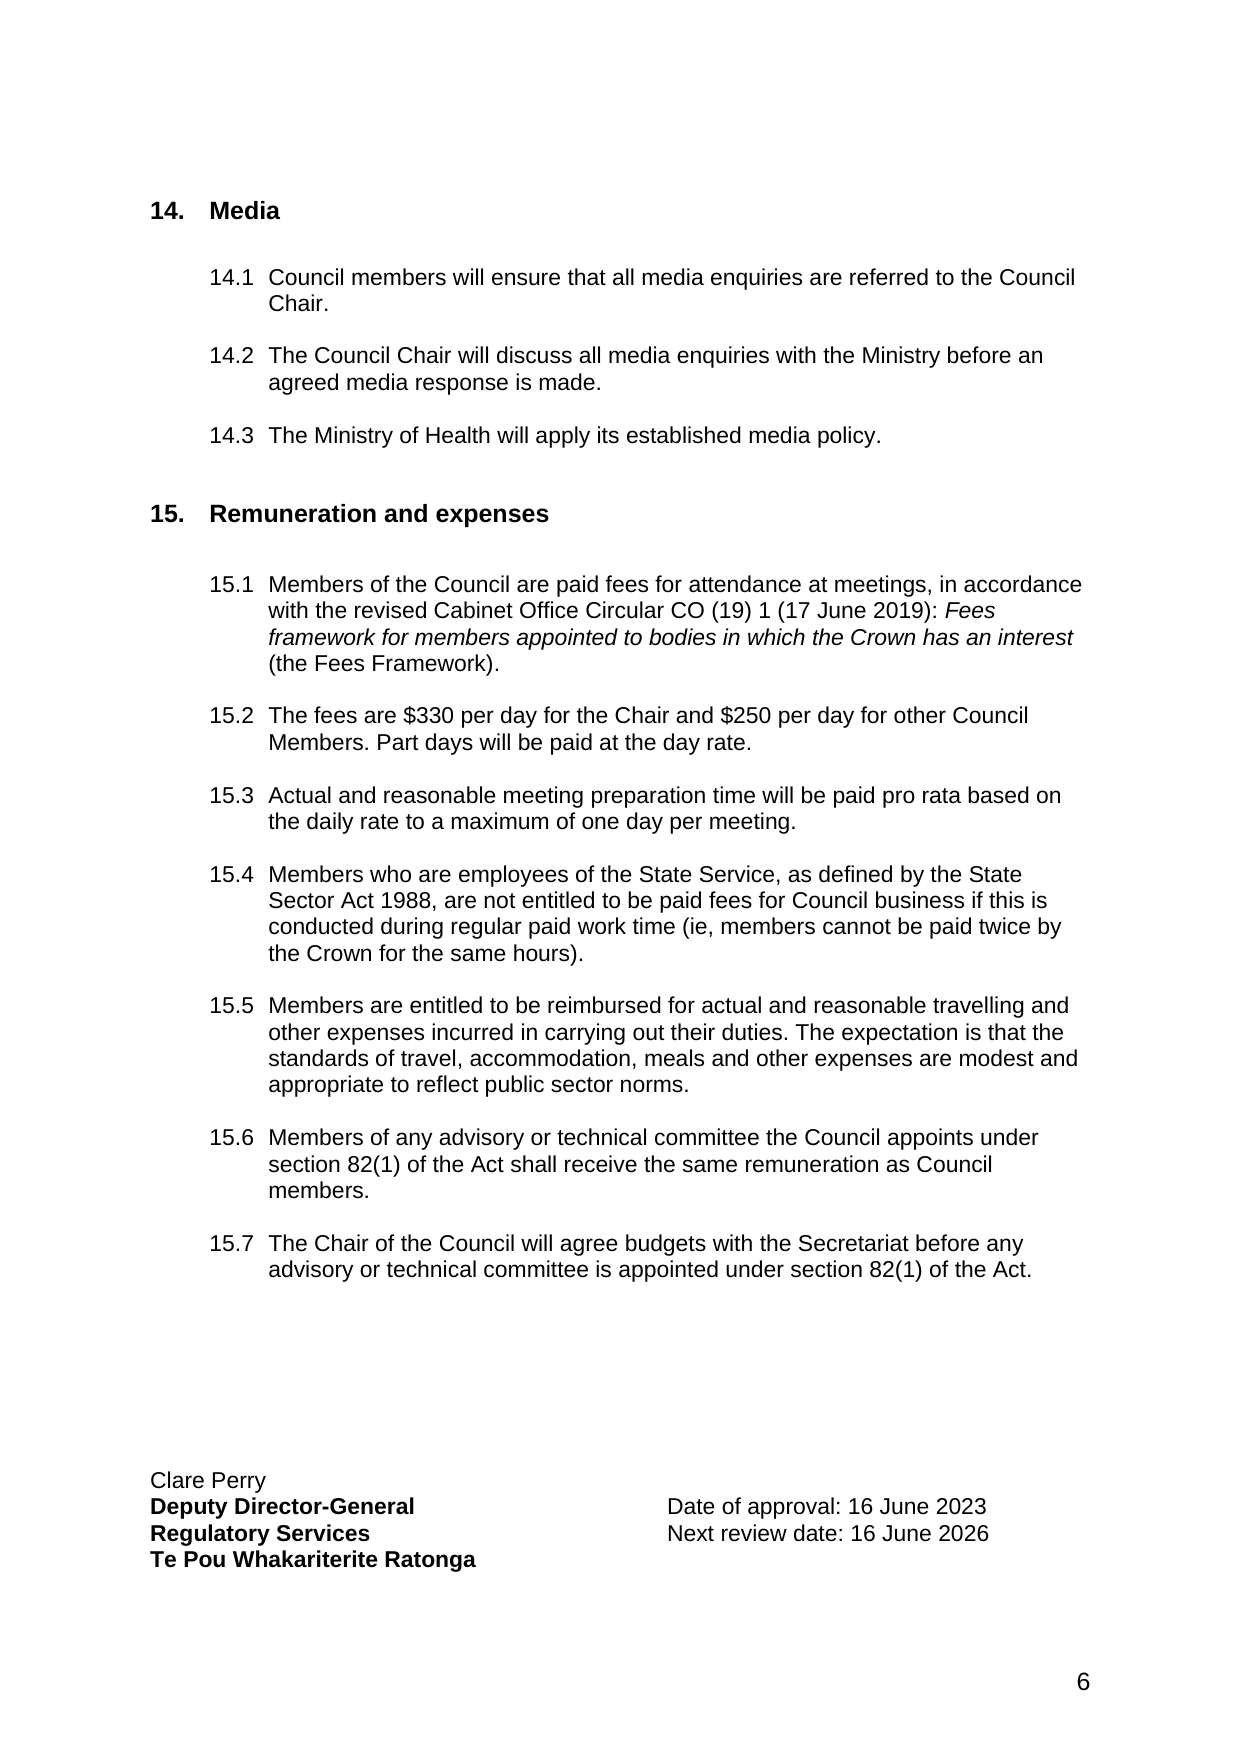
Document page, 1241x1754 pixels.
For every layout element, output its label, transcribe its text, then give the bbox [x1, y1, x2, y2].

text Regulatory Services Next review date: 16 June 2026 [150, 1519, 1090, 1546]
list Actual and reasonable meeting preparation time will be paid pro rata based on the daily rate to a maximum of one day per meeting. [209, 782, 1090, 834]
list The fees are $330 per day for the Chair and $250 per day for other Council Members. Part days will be paid at the day rate. [209, 702, 1090, 755]
list Members are entitled to be reimbursed for actual and reasonable travelling and other expenses incurred in carrying out their duties. The expectation is that the standards of travel, accommodation, meals and other expenses are modest and appropriate to reflect public sector norms. [209, 992, 1090, 1098]
text Clare Perry [150, 1467, 1090, 1493]
list The Chair of the Council will agree budgets with the Secretariat before any advisory or technical committee is appointed under section 82(1) of the Act. [209, 1229, 1090, 1282]
list Members who are employees of the State Service, as defined by the State Sector Act 1988, are not entitled to be paid fees for Council business if this is conducted during regular paid work time (ie, members cannot be paid twice by the Crown for the same hours). [209, 861, 1090, 966]
list The Ministry of Health will apply its established media policy. [209, 422, 1090, 448]
list The Council Chair will discuss all media enquiries with the Ministry before an agreed media response is made. [209, 342, 1090, 395]
list Members of any advisory or technical committee the Council appoints under section 82(1) of the Act shall receive the same remuneration as Council members. [209, 1124, 1090, 1203]
subtitle Remuneration and expenses [150, 499, 1090, 528]
text Deputy Director-General Date of approval: 16 June 2023 [150, 1493, 1090, 1519]
list Council members will ensure that all media enquiries are referred to the Council Chair. [209, 263, 1090, 316]
subtitle Media [150, 196, 1090, 224]
text Te Pou Whakariterite Ratonga [150, 1546, 1090, 1572]
list Members of the Council are paid fees for attendance at meetings, in accordance with the revised Cabinet Office Circular CO (19) 1 (17 June 2019): Fees framework for members appointed to bodies in which the Crown has an interest (the Fees Framework). [209, 571, 1090, 676]
